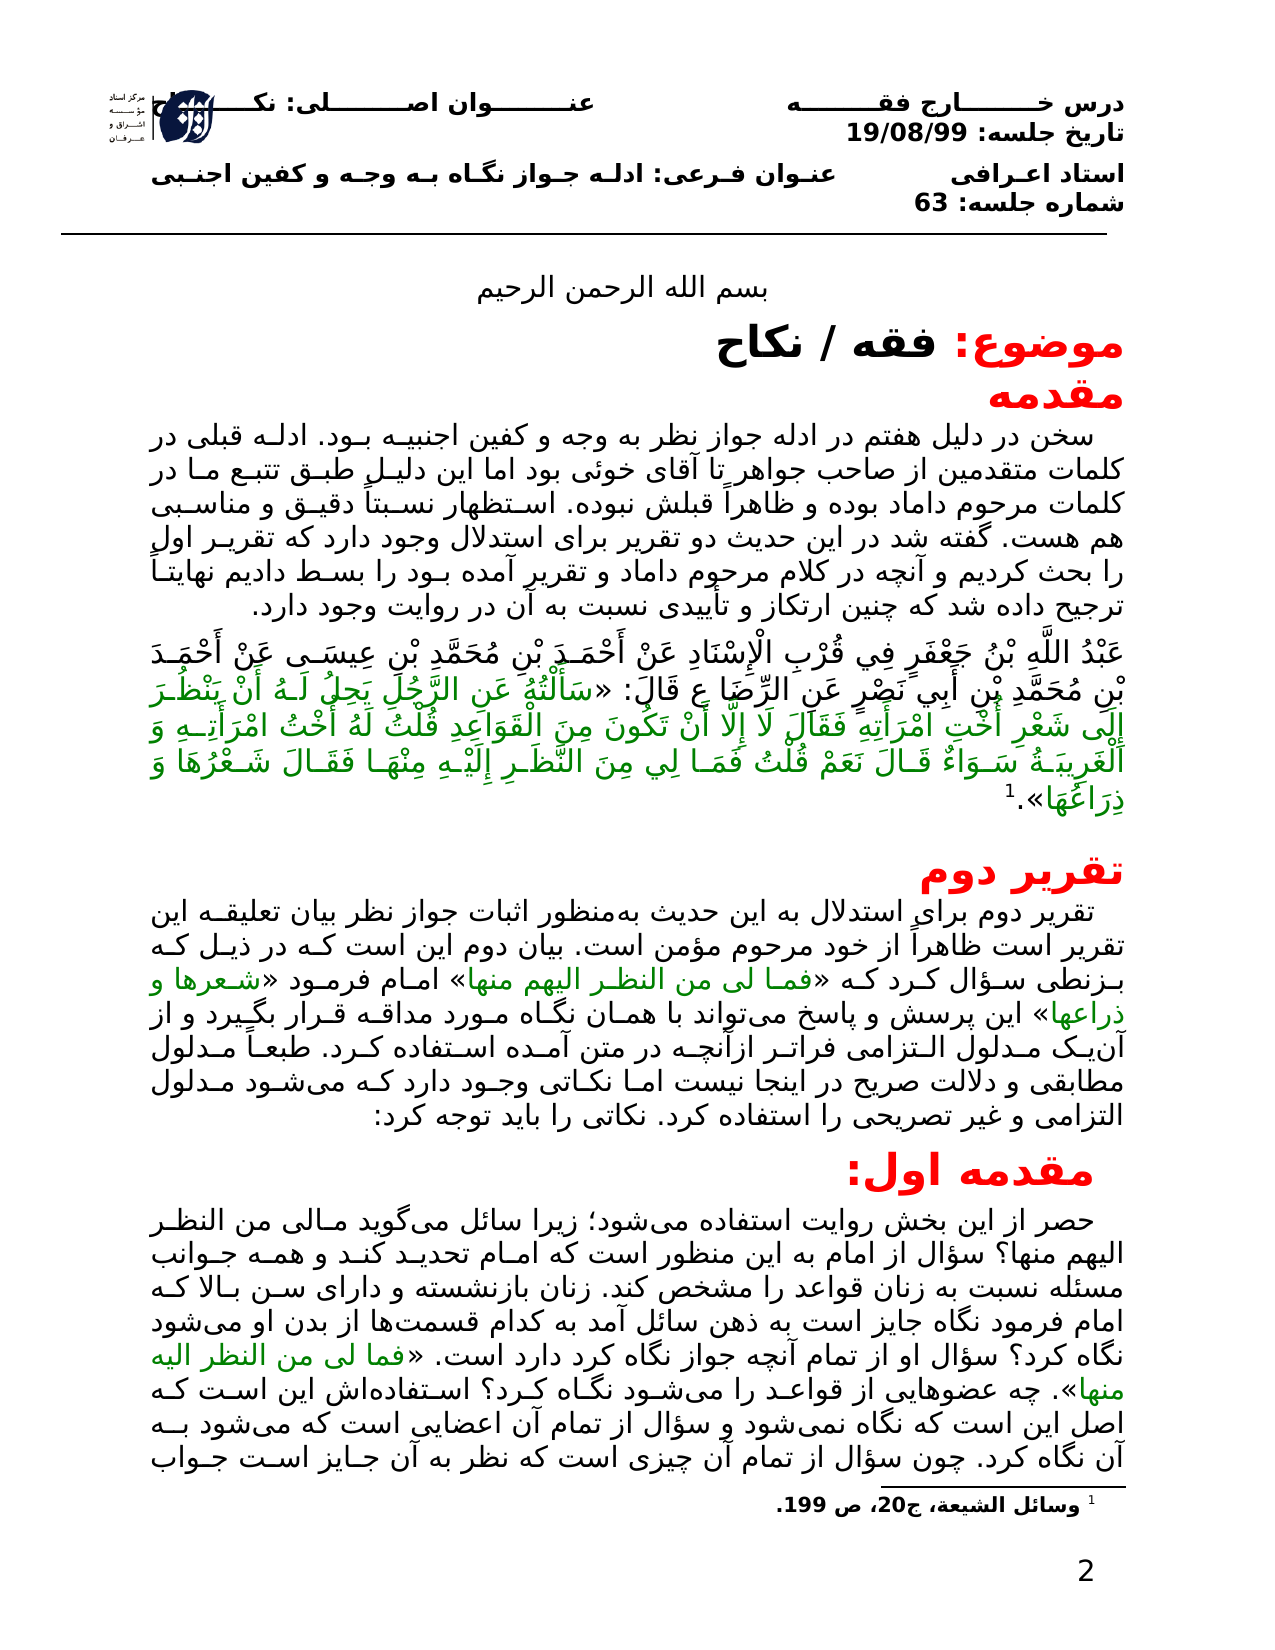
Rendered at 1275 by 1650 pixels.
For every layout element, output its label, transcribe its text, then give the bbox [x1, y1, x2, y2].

text بسم الله الرحمن الرحیم [150, 270, 1125, 304]
text تقریر دوم برای استدلال به این حدیث به‌منظور اثبات جواز نظر بیان تعلیقه این تقریر است ظاهراً از خود مرحوم مؤمن است. بیان دوم این است که در ذیل که بزنطی سؤال کرد که «فما لی من النظر الیهم منها» امام فرمود «شعرها و ذراعها» این پرسش و پاسخ می‌تواند با همان نگاه مورد مداقه قرار بگیرد و از آن‌یک مدلول التزامی فراتر ازآنچه در متن آمده استفاده کرد. طبعاً مدلول مطابقی و دلالت صریح در اینجا نیست اما نکاتی وجود دارد که می‌شود مدلول التزامی و غیر تصریحی را استفاده کرد. نکاتی را باید توجه کرد: [150, 894, 1125, 1132]
text عَبْدُ اللَّهِ بْنُ جَعْفَرٍ فِي قُرْبِ الْإِسْنَادِ عَنْ أَحْمَدَ بْنِ مُحَمَّدِ بْنِ عِيسَى عَنْ أَحْمَدَ بْنِ مُحَمَّدِ بْنِ أَبِي نَصْرٍ عَنِ الرِّضَا ع قَالَ: «سَأَلْتُهُ‏ عَنِ‏ الرَّجُلِ‏ يَحِلُ‏ لَهُ‏ أَنْ‏ يَنْظُرَ إِلَى شَعْرِ أُخْتِ امْرَأَتِهِ فَقَالَ لَا إِلَّا أَنْ تَكُونَ مِنَ الْقَوَاعِدِ قُلْتُ لَهُ أُخْتُ امْرَأَتِهِ وَ الْغَرِيبَةُ سَوَاءٌ قَالَ نَعَمْ قُلْتُ فَمَا لِي مِنَ النَّظَرِ إِلَيْهِ مِنْهَا فَقَالَ شَعْرُهَا وَ ذِرَاعُهَا». [150, 634, 1125, 816]
subtitle مقدمه [150, 367, 1125, 418]
text سخن در دلیل هفتم در ادله جواز نظر به وجه و کفین اجنبیه بود. ادله قبلی در کلمات متقدمین از صاحب جواهر تا آقای خوئی بود اما این دلیل طبق تتبع ما در کلمات مرحوم داماد بوده و ظاهراً قبلش نبوده. استظهار نسبتاً دقیق و مناسبی هم هست. گفته شد در این حدیث دو تقریر برای استدلال وجود دارد که تقریر اول را بحث کردیم و آنچه در کلام مرحوم داماد و تقریر آمده بود را بسط دادیم نهایتاً ترجیح داده شد که چنین ارتکاز و تأییدی نسبت به آن در روایت وجود دارد. [150, 418, 1125, 622]
subtitle موضوع: فقه / نکاح [150, 316, 1125, 367]
picture [102, 86, 215, 146]
subtitle مقدمه اول: [150, 1144, 1125, 1195]
subtitle تقریر دوم [150, 846, 1125, 894]
